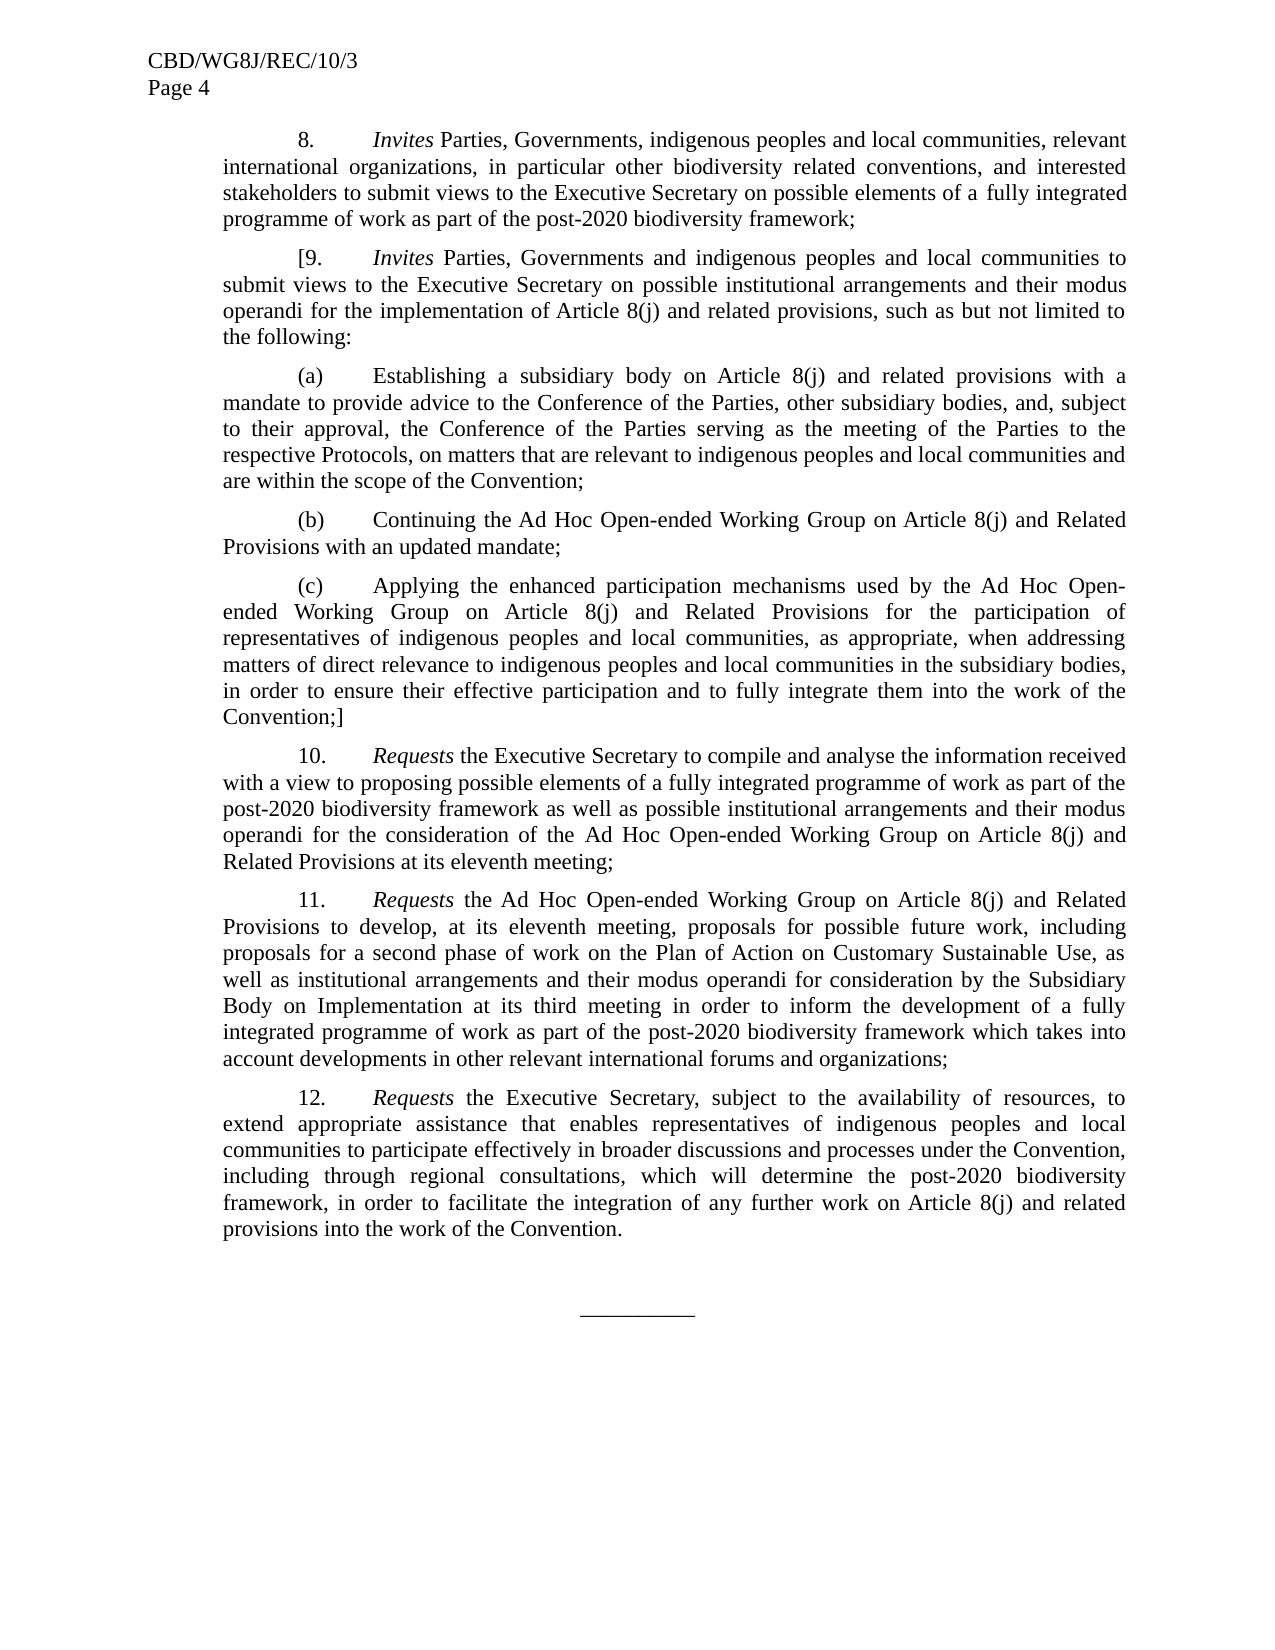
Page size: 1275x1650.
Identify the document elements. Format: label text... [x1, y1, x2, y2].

text __________ [148, 1293, 1127, 1319]
text (c) Applying the enhanced participation mechanisms used by the Ad Hoc Open-ended Working Group on Article 8(j) and Related Provisions for the participation of representatives of indigenous peoples and local communities, as appropriate, when addressing matters of direct relevance to indigenous peoples and local communities in the subsidiary bodies, in order to ensure their effective participation and to fully integrate them into the work of the Convention;] [223, 572, 1127, 730]
text 11. Requests the Ad Hoc Open-ended Working Group on Article 8(j) and Related Provisions to develop, at its eleventh meeting, proposals for possible future work, including proposals for a second phase of work on the Plan of Action on Customary Sustainable Use, as well as institutional arrangements and their modus operandi for consideration by the Subsidiary Body on Implementation at its third meeting in order to inform the development of a fully integrated programme of work as part of the post-2020 biodiversity framework which takes into account developments in other relevant international forums and organizations; [223, 887, 1127, 1071]
text (b) Continuing the Ad Hoc Open-ended Working Group on Article 8(j) and Related Provisions with an updated mandate; [223, 506, 1127, 559]
text 10. Requests the Executive Secretary to compile and analyse the information received with a view to proposing possible elements of a fully integrated programme of work as part of the post-2020 biodiversity framework as well as possible institutional arrangements and their modus operandi for the consideration of the Ad Hoc Open-ended Working Group on Article 8(j) and Related Provisions at its eleventh meeting; [223, 742, 1127, 874]
text 12. Requests the Executive Secretary, subject to the availability of resources, to extend appropriate assistance that enables representatives of indigenous peoples and local communities to participate effectively in broader discussions and processes under the Convention, including through regional consultations, which will determine the post-2020 biodiversity framework, in order to facilitate the integration of any further work on Article 8(j) and related provisions into the work of the Convention. [223, 1083, 1127, 1242]
text 8. Invites Parties, Governments, indigenous peoples and local communities, relevant international organizations, in particular other biodiversity related conventions, and interested stakeholders to submit views to the Executive Secretary on possible elements of a fully integrated programme of work as part of the post-2020 biodiversity framework; [223, 126, 1127, 232]
text [9. Invites Parties, Governments and indigenous peoples and local communities to submit views to the Executive Secretary on possible institutional arrangements and their modus operandi for the implementation of Article 8(j) and related provisions, such as but not limited to the following: [223, 244, 1127, 350]
text (a) Establishing a subsidiary body on Article 8(j) and related provisions with a mandate to provide advice to the Conference of the Parties, other subsidiary bodies, and, subject to their approval, the Conference of the Parties serving as the meeting of the Parties to the respective Protocols, on matters that are relevant to indigenous peoples and local communities and are within the scope of the Convention; [223, 362, 1127, 494]
